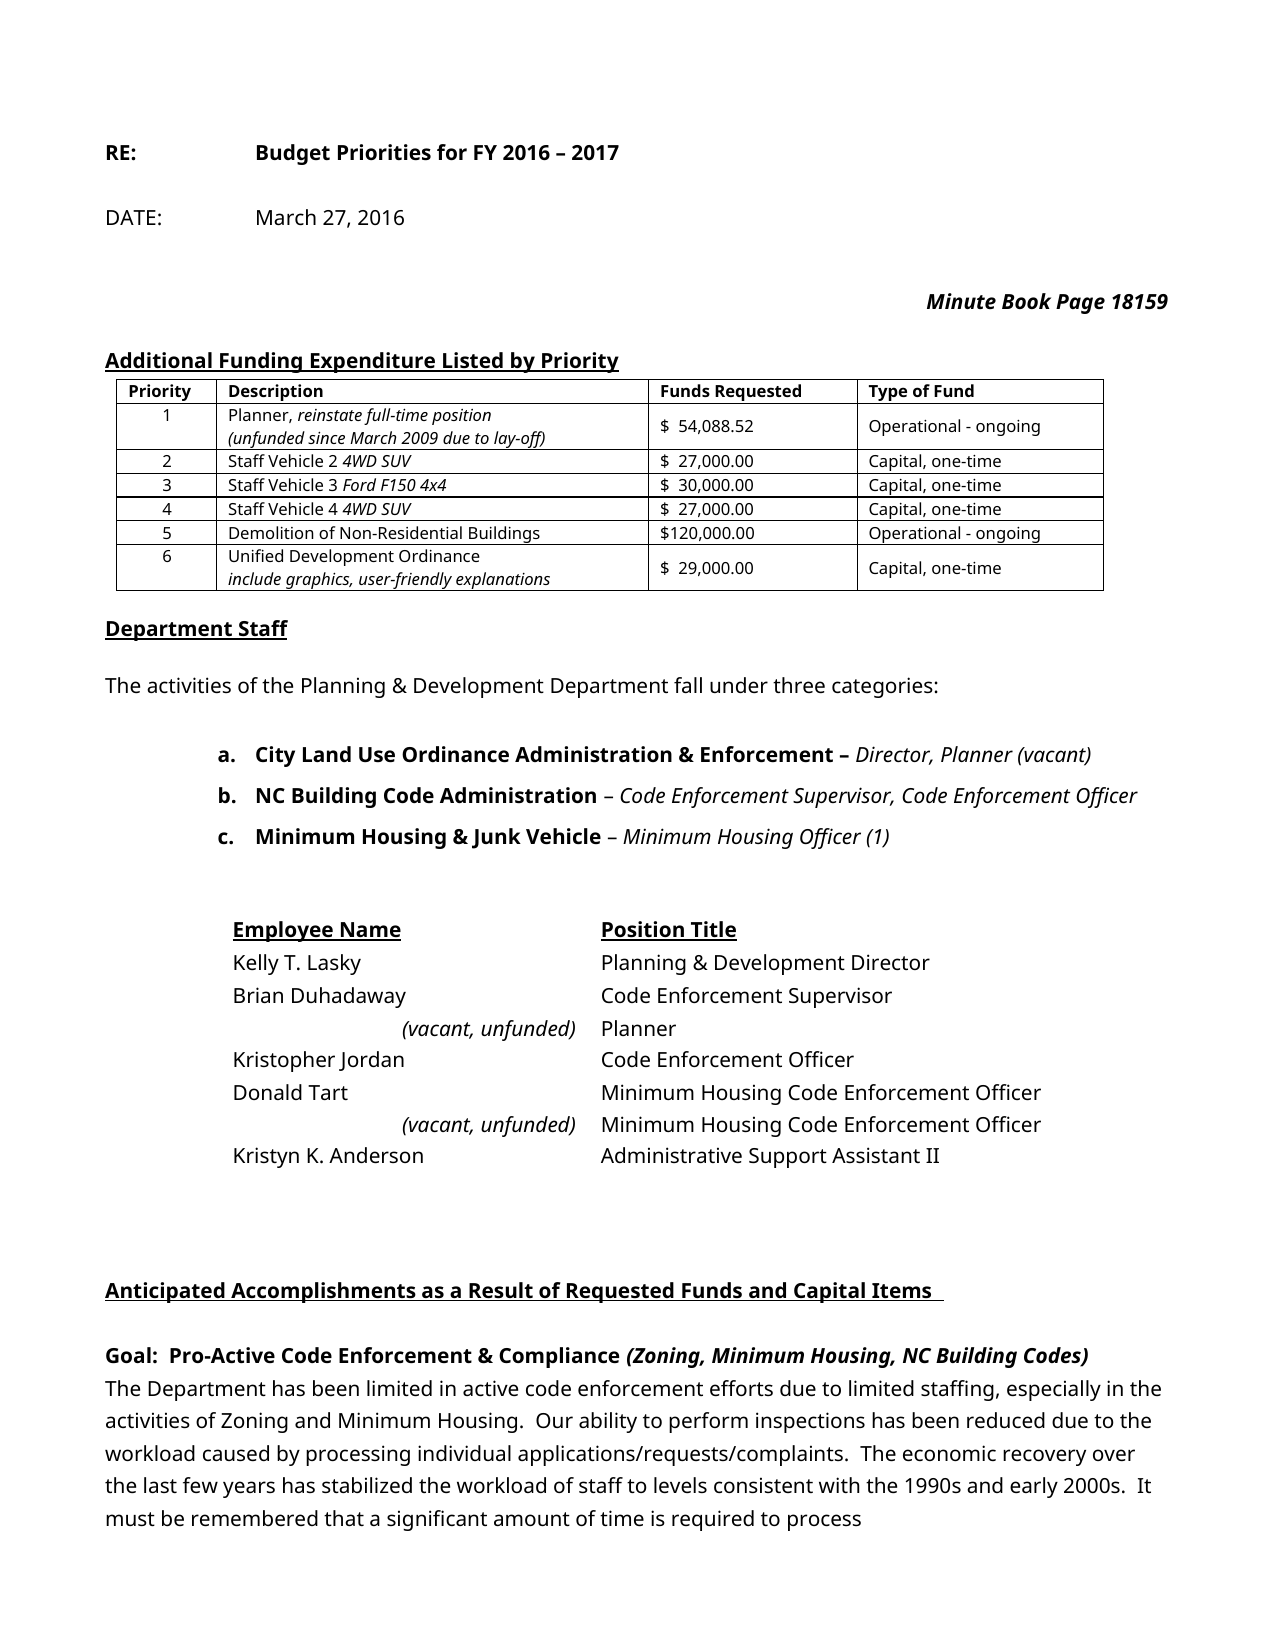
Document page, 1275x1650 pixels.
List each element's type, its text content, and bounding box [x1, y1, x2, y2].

table_cell Capital, one-time [858, 545, 1103, 590]
list DATE: March 27, 2016 [105, 203, 1170, 231]
text Minute Book Page 18159 [105, 287, 1170, 316]
table_header Description [217, 380, 648, 402]
table_cell (vacant, unfunded) [221, 1014, 589, 1045]
table_cell $ 27,000.00 [649, 450, 857, 473]
table_cell Staff Vehicle 2 4WD SUV [217, 450, 648, 473]
table_cell Minimum Housing Code Enforcement Officer [589, 1110, 1054, 1141]
list Minimum Housing & Junk Vehicle – Minimum Housing Officer (1) [217, 822, 1170, 851]
table_cell 3 [117, 474, 216, 496]
text The activities of the Planning & Development Department fall under three categories: [105, 671, 1170, 699]
table_header Funds Requested [649, 380, 857, 402]
text Additional Funding Expenditure Listed by Priority [105, 346, 1170, 374]
list NC Building Code Administration – Code Enforcement Supervisor, Code Enforcement Officer [217, 781, 1170, 810]
table_cell Brian Duhadaway [221, 981, 589, 1014]
table_cell Code Enforcement Supervisor [589, 981, 1054, 1014]
table_cell Administrative Support Assistant II [589, 1141, 1054, 1174]
table_cell Kristopher Jordan [221, 1045, 589, 1078]
table_cell 1 [117, 404, 216, 449]
table_header Position Title [589, 915, 1054, 948]
table_cell Staff Vehicle 3 Ford F150 4x4 [217, 474, 648, 496]
list City Land Use Ordinance Administration & Enforcement – Director, Planner (vacant) [217, 740, 1170, 769]
text Goal: Pro-Active Code Enforcement & Compliance (Zoning, Minimum Housing, NC Building Codes) [105, 1341, 1170, 1369]
table_cell $ 54,088.52 [649, 404, 857, 449]
table_cell $ 30,000.00 [649, 474, 857, 496]
table_header Type of Fund [858, 380, 1103, 402]
table_cell Capital, one-time [858, 474, 1103, 496]
table_header Priority [117, 380, 216, 402]
table_cell Kelly T. Lasky [221, 948, 589, 981]
table_cell 5 [117, 521, 216, 544]
table_cell Capital, one-time [858, 450, 1103, 473]
table_cell Minimum Housing Code Enforcement Officer [589, 1078, 1054, 1110]
table_cell Code Enforcement Officer [589, 1045, 1054, 1078]
table_cell 2 [117, 450, 216, 473]
table_cell $120,000.00 [649, 521, 857, 544]
table_cell (vacant, unfunded) [221, 1110, 589, 1141]
table_cell Operational - ongoing [858, 404, 1103, 449]
table_cell $ 29,000.00 [649, 545, 857, 590]
table_cell $ 27,000.00 [649, 498, 857, 520]
table_cell Planning & Development Director [589, 948, 1054, 981]
table_cell 4 [117, 498, 216, 520]
table_cell Capital, one-time [858, 498, 1103, 520]
table_cell 6 [117, 545, 216, 590]
table_cell Kristyn K. Anderson [221, 1141, 589, 1174]
table_header Employee Name [221, 915, 589, 948]
list RE: Budget Priorities for FY 2016 – 2017 [105, 138, 1170, 166]
table_cell Donald Tart [221, 1078, 589, 1110]
text Department Staff [105, 614, 1170, 643]
table_cell Operational - ongoing [858, 521, 1103, 544]
table_cell Demolition of Non-Residential Buildings [217, 521, 648, 544]
text Anticipated Accomplishments as a Result of Requested Funds and Capital Items [105, 1276, 1170, 1304]
table_cell Planner [589, 1014, 1054, 1045]
table_cell Staff Vehicle 4 4WD SUV [217, 498, 648, 520]
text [105, 1374, 1170, 1532]
table_cell Unified Development Ordinance include graphics, user-friendly explanations [217, 545, 648, 590]
table_cell Planner, reinstate full-time position (unfunded since March 2009 due to lay-off) [217, 404, 648, 449]
